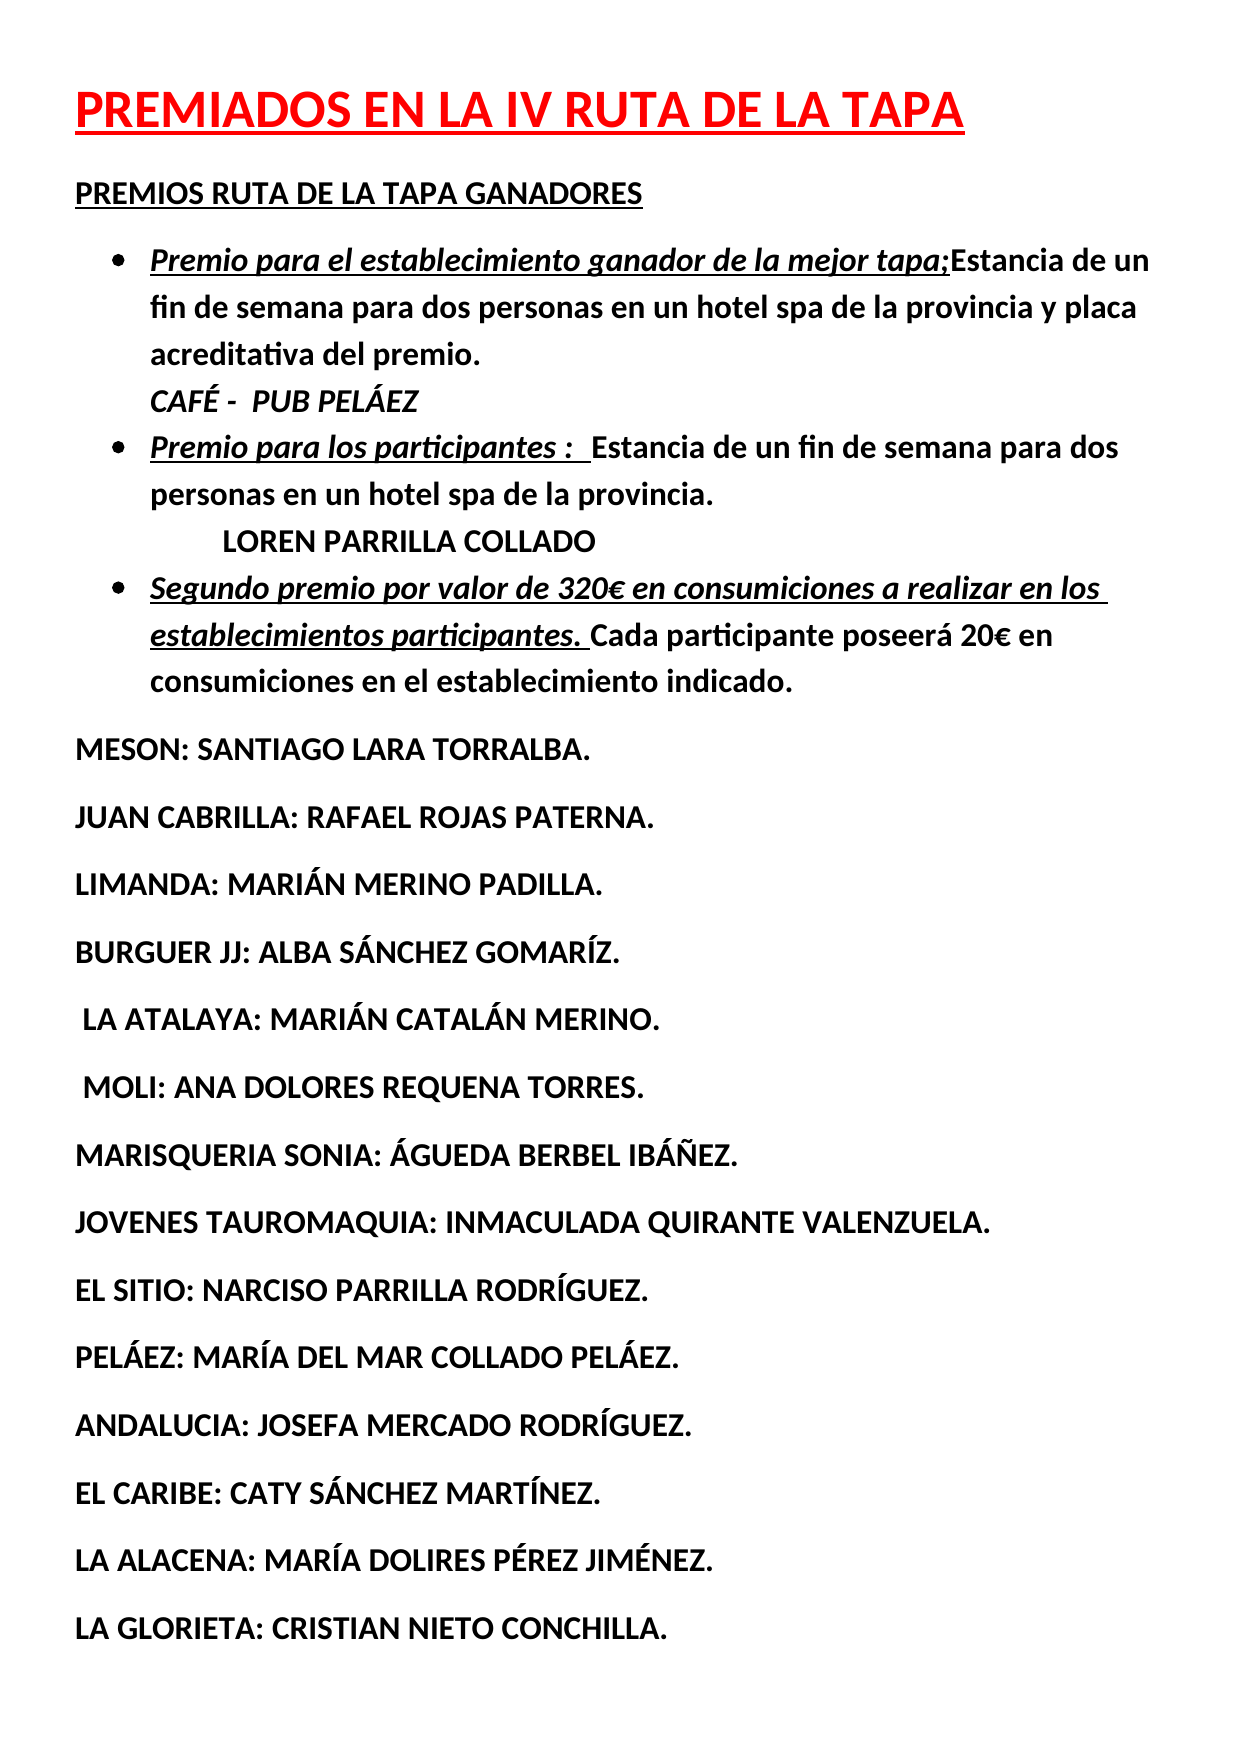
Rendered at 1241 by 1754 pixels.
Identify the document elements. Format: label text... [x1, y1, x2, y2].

text MOLI: ANA DOLORES REQUENA TORRES. [75, 1066, 1165, 1107]
text MARISQUERIA SONIA: ÁGUEDA BERBEL IBÁÑEZ. [75, 1134, 1165, 1174]
list LOREN PARRILLA COLLADO [150, 520, 1165, 561]
text JUAN CABRILLA: RAFAEL ROJAS PATERNA. [75, 796, 1165, 836]
text PREMIOS RUTA DE LA TAPA GANADORES [75, 172, 1165, 213]
text LA GLORIETA: CRISTIAN NIETO CONCHILLA. [75, 1607, 1165, 1648]
text BURGUER JJ: ALBA SÁNCHEZ GOMARÍZ. [75, 931, 1165, 972]
list CAFÉ - PUB PELÁEZ [150, 380, 1165, 421]
text EL CARIBE: CATY SÁNCHEZ MARTÍNEZ. [75, 1472, 1165, 1512]
text LIMANDA: MARIÁN MERINO PADILLA. [75, 863, 1165, 904]
list Premio para los participantes : Estancia de un fin de semana para dos personas en un hotel spa de la provincia. [112, 427, 1165, 514]
text JOVENES TAUROMAQUIA: INMACULADA QUIRANTE VALENZUELA. [75, 1201, 1165, 1242]
text PREMIADOS EN LA IV RUTA DE LA TAPA [75, 75, 1165, 141]
text ANDALUCIA: JOSEFA MERCADO RODRÍGUEZ. [75, 1404, 1165, 1445]
text MESON: SANTIAGO LARA TORRALBA. [75, 728, 1165, 769]
list Segundo premio por valor de 320€ en consumiciones a realizar en los establecimientos participantes. Cada participante poseerá 20€ en consumiciones en el establecimiento indicado. [112, 567, 1165, 701]
text PELÁEZ: MARÍA DEL MAR COLLADO PELÁEZ. [75, 1336, 1165, 1377]
text LA ATALAYA: MARIÁN CATALÁN MERINO. [75, 998, 1165, 1039]
list Premio para el establecimiento ganador de la mejor tapa;Estancia de un fin de semana para dos personas en un hotel spa de la provincia y placa acreditativa del premio. [112, 239, 1165, 374]
text EL SITIO: NARCISO PARRILLA RODRÍGUEZ. [75, 1269, 1165, 1309]
text LA ALACENA: MARÍA DOLIRES PÉREZ JIMÉNEZ. [75, 1539, 1165, 1580]
